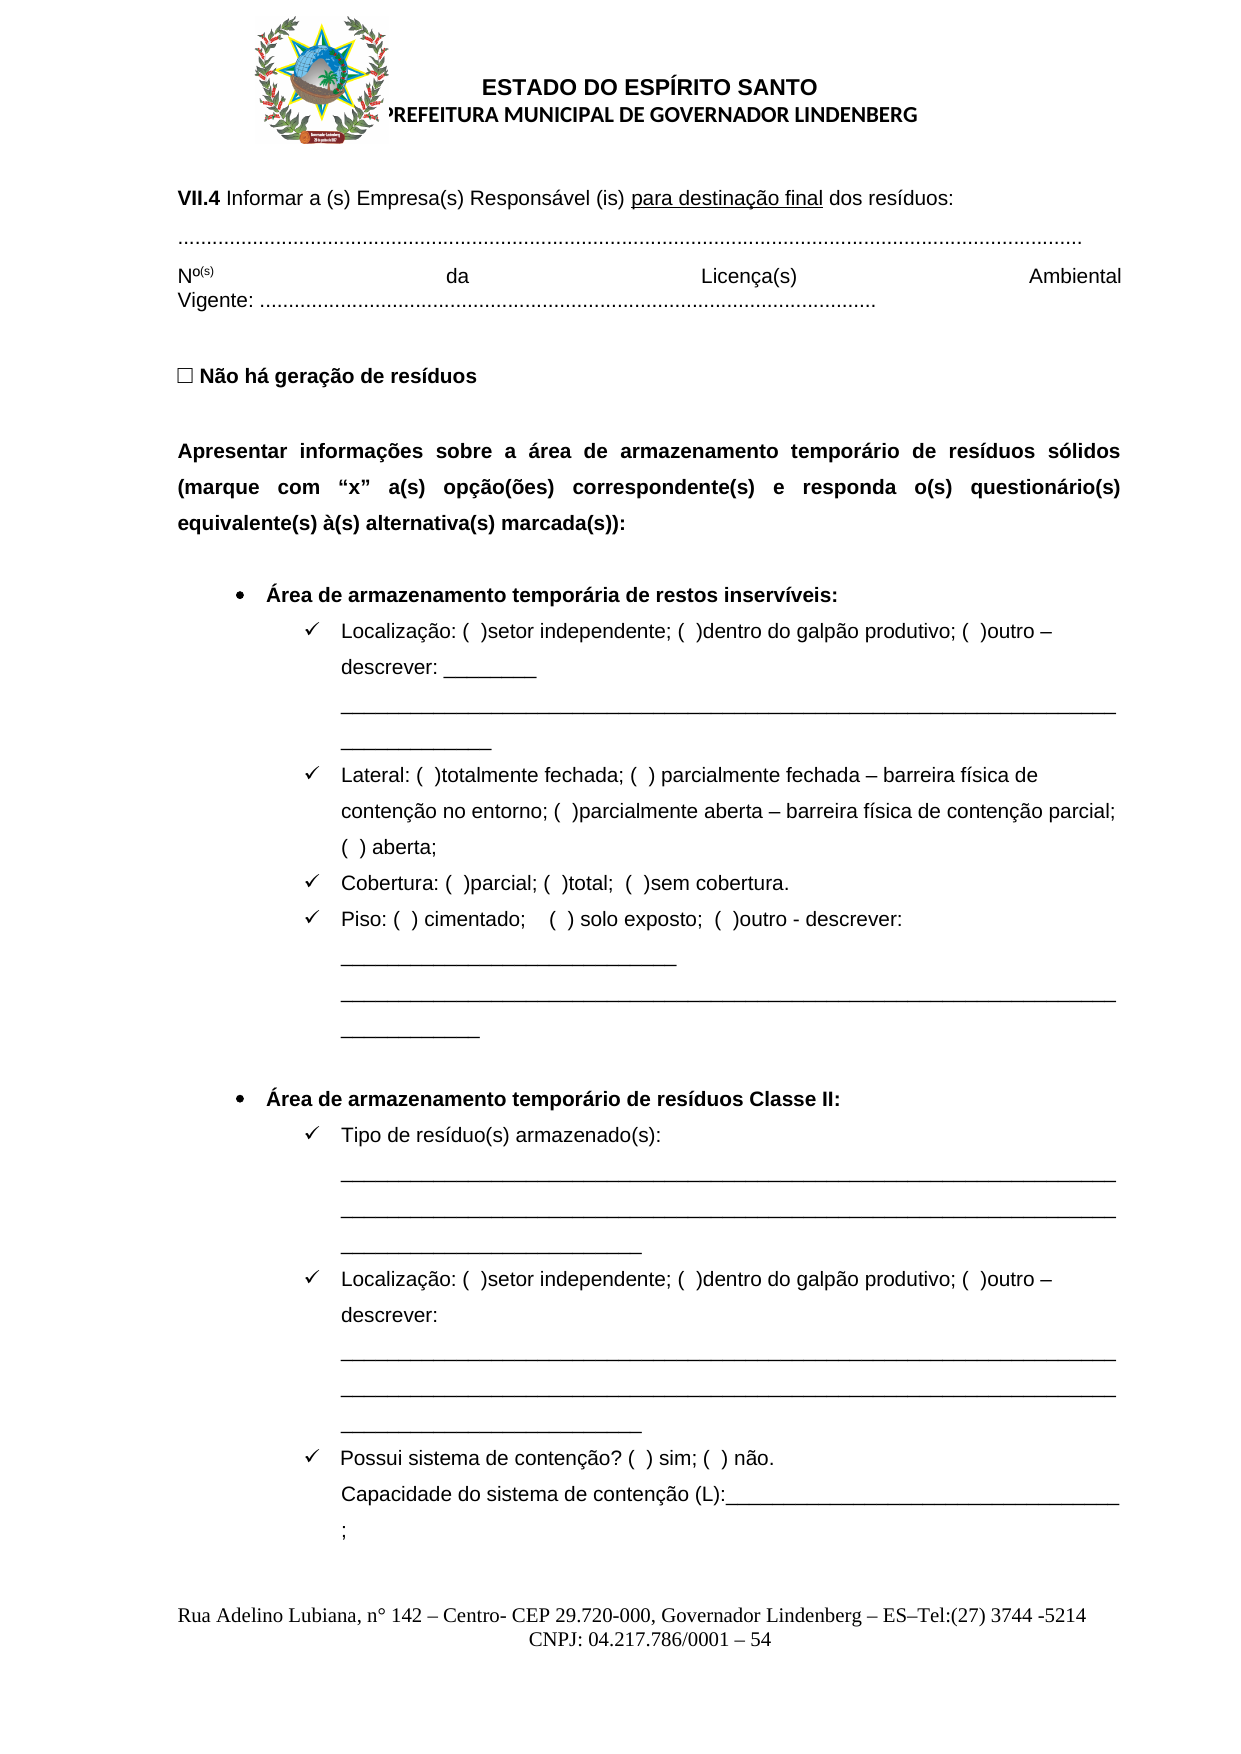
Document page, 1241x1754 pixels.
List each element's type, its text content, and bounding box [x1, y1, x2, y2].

list Área de armazenamento temporário de resíduos Classe II: [236, 1086, 1122, 1111]
list Cobertura: ( )parcial; ( )total; ( )sem cobertura. [303, 871, 1122, 895]
text Apresentar informações sobre a área de armazenamento temporário de resíduos sólidos (marque com “x” a(s) opção(ões) correspondente(s) e responda o(s) questionário(s) equivalente(s) à(s) alternativa(s) marcada(s)): [177, 439, 1122, 535]
picture [254, 16, 389, 144]
list Área de armazenamento temporária de restos inservíveis: [236, 583, 1122, 607]
text Nº(s) da Licença(s) Ambiental Vigente: ........................................................................................................... [177, 264, 1122, 312]
text ............................................................................................................................................................. [177, 225, 1122, 249]
list Localização: ( )setor independente; ( )dentro do galpão produtivo; ( )outro – descrever: ________ ________________________________________________________________________________ [303, 619, 1122, 751]
list Tipo de resíduo(s) armazenado(s): ________________________________________________________________________________________________________________________________________________________________ [303, 1122, 1122, 1254]
list Possui sistema de contenção? ( ) sim; ( ) não. [303, 1446, 1122, 1470]
text VII.4 Informar a (s) Empresa(s) Responsável (is) para destinação final dos resíduos: [177, 186, 1122, 210]
list Localização: ( )setor independente; ( )dentro do galpão produtivo; ( )outro – descrever: ________________________________________________________________________________________________________________________________________________________________ [303, 1266, 1122, 1434]
list Capacidade do sistema de contenção (L):__________________________________ ; [341, 1482, 1122, 1542]
list Lateral: ( )totalmente fechada; ( ) parcialmente fechada – barreira física de contenção no entorno; ( )parcialmente aberta – barreira física de contenção parcial; ( ) aberta; [303, 763, 1122, 859]
list Piso: ( ) cimentado; ( ) solo exposto; ( )outro - descrever: _____________________________ _______________________________________________________________________________ [303, 907, 1122, 1038]
text □ Não há geração de resíduos [177, 360, 1122, 389]
